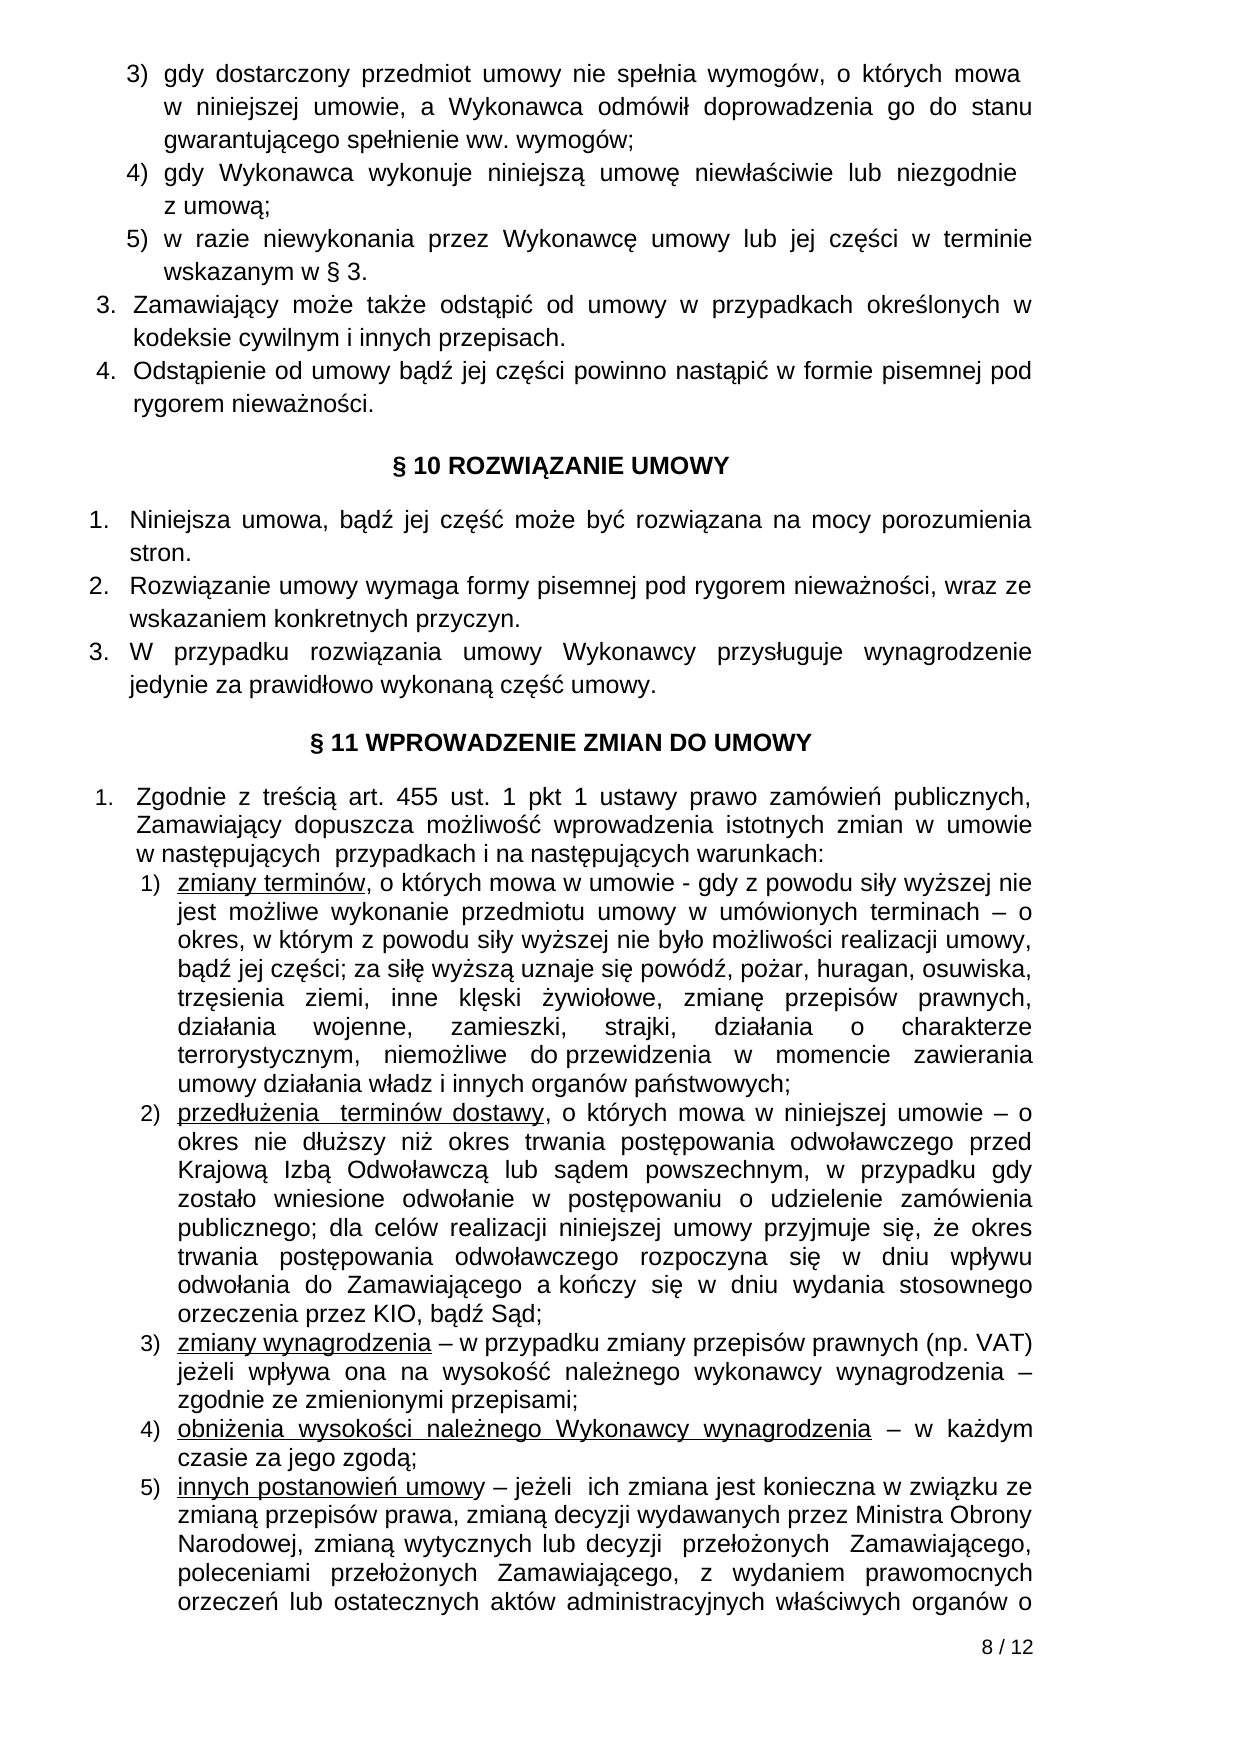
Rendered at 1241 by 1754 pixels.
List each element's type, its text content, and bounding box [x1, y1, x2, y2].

list obniżenia wysokości należnego Wykonawcy wynagrodzenia – w każdym czasie za jego zgodą; [140, 1414, 1033, 1472]
list gdy dostarczony przedmiot umowy nie spełnia wymogów, o których mowa w niniejszej umowie, a Wykonawca odmówił doprowadzenia go do stanu gwarantującego spełnienie ww. wymogów; [126, 59, 1033, 154]
list Rozwiązanie umowy wymaga formy pisemnej pod rygorem nieważności, wraz ze wskazaniem konkretnych przyczyn. [89, 571, 1033, 633]
text § 11 WPROWADZENIE ZMIAN DO UMOWY [89, 728, 1033, 757]
list Zamawiający może także odstąpić od umowy w przypadkach określonych w kodeksie cywilnym i innych przepisach. [96, 290, 1033, 352]
list zmiany terminów, o których mowa w umowie - gdy z powodu siły wyższej nie jest możliwe wykonanie przedmiotu umowy w umówionych terminach – o okres, w którym z powodu siły wyższej nie było możliwości realizacji umowy, bądź jej części; za siłę wyższą uznaje się powódź, pożar, huragan, osuwiska, trzęsienia ziemi, inne klęski żywiołowe, zmianę przepisów prawnych, działania wojenne, zamieszki, strajki, działania o charakterze terrorystycznym, niemożliwe do przewidzenia w momencie zawierania umowy działania władz i innych organów państwowych; [140, 868, 1033, 1098]
list zmiany wynagrodzenia – w przypadku zmiany przepisów prawnych (np. VAT) jeżeli wpływa ona na wysokość należnego wykonawcy wynagrodzenia – zgodnie ze zmienionymi przepisami; [140, 1328, 1033, 1414]
list Zgodnie z treścią art. 455 ust. 1 pkt 1 ustawy prawo zamówień publicznych, Zamawiający dopuszcza możliwość wprowadzenia istotnych zmian w umowie w następujących przypadkach i na następujących warunkach: [94, 782, 1033, 868]
list W przypadku rozwiązania umowy Wykonawcy przysługuje wynagrodzenie jedynie za prawidłowo wykonaną część umowy. [89, 637, 1033, 699]
list przedłużenia terminów dostawy, o których mowa w niniejszej umowie – o okres nie dłuższy niż okres trwania postępowania odwoławczego przed Krajową Izbą Odwoławczą lub sądem powszechnym, w przypadku gdy zostało wniesione odwołanie w postępowaniu o udzielenie zamówienia publicznego; dla celów realizacji niniejszej umowy przyjmuje się, że okres trwania postępowania odwoławczego rozpoczyna się w dniu wpływu odwołania do Zamawiającego a kończy się w dniu wydania stosownego orzeczenia przez KIO, bądź Sąd; [140, 1098, 1033, 1328]
list w razie niewykonania przez Wykonawcę umowy lub jej części w terminie wskazanym w § 3. [126, 224, 1033, 286]
list Niniejsza umowa, bądź jej część może być rozwiązana na mocy porozumienia stron. [89, 505, 1033, 567]
list Odstąpienie od umowy bądź jej części powinno nastąpić w formie pisemnej pod rygorem nieważności. [96, 356, 1033, 418]
list gdy Wykonawca wykonuje niniejszą umowę niewłaściwie lub niezgodnie z umową; [126, 158, 1033, 220]
text § 10 ROZWIĄZANIE UMOWY [89, 451, 1033, 480]
